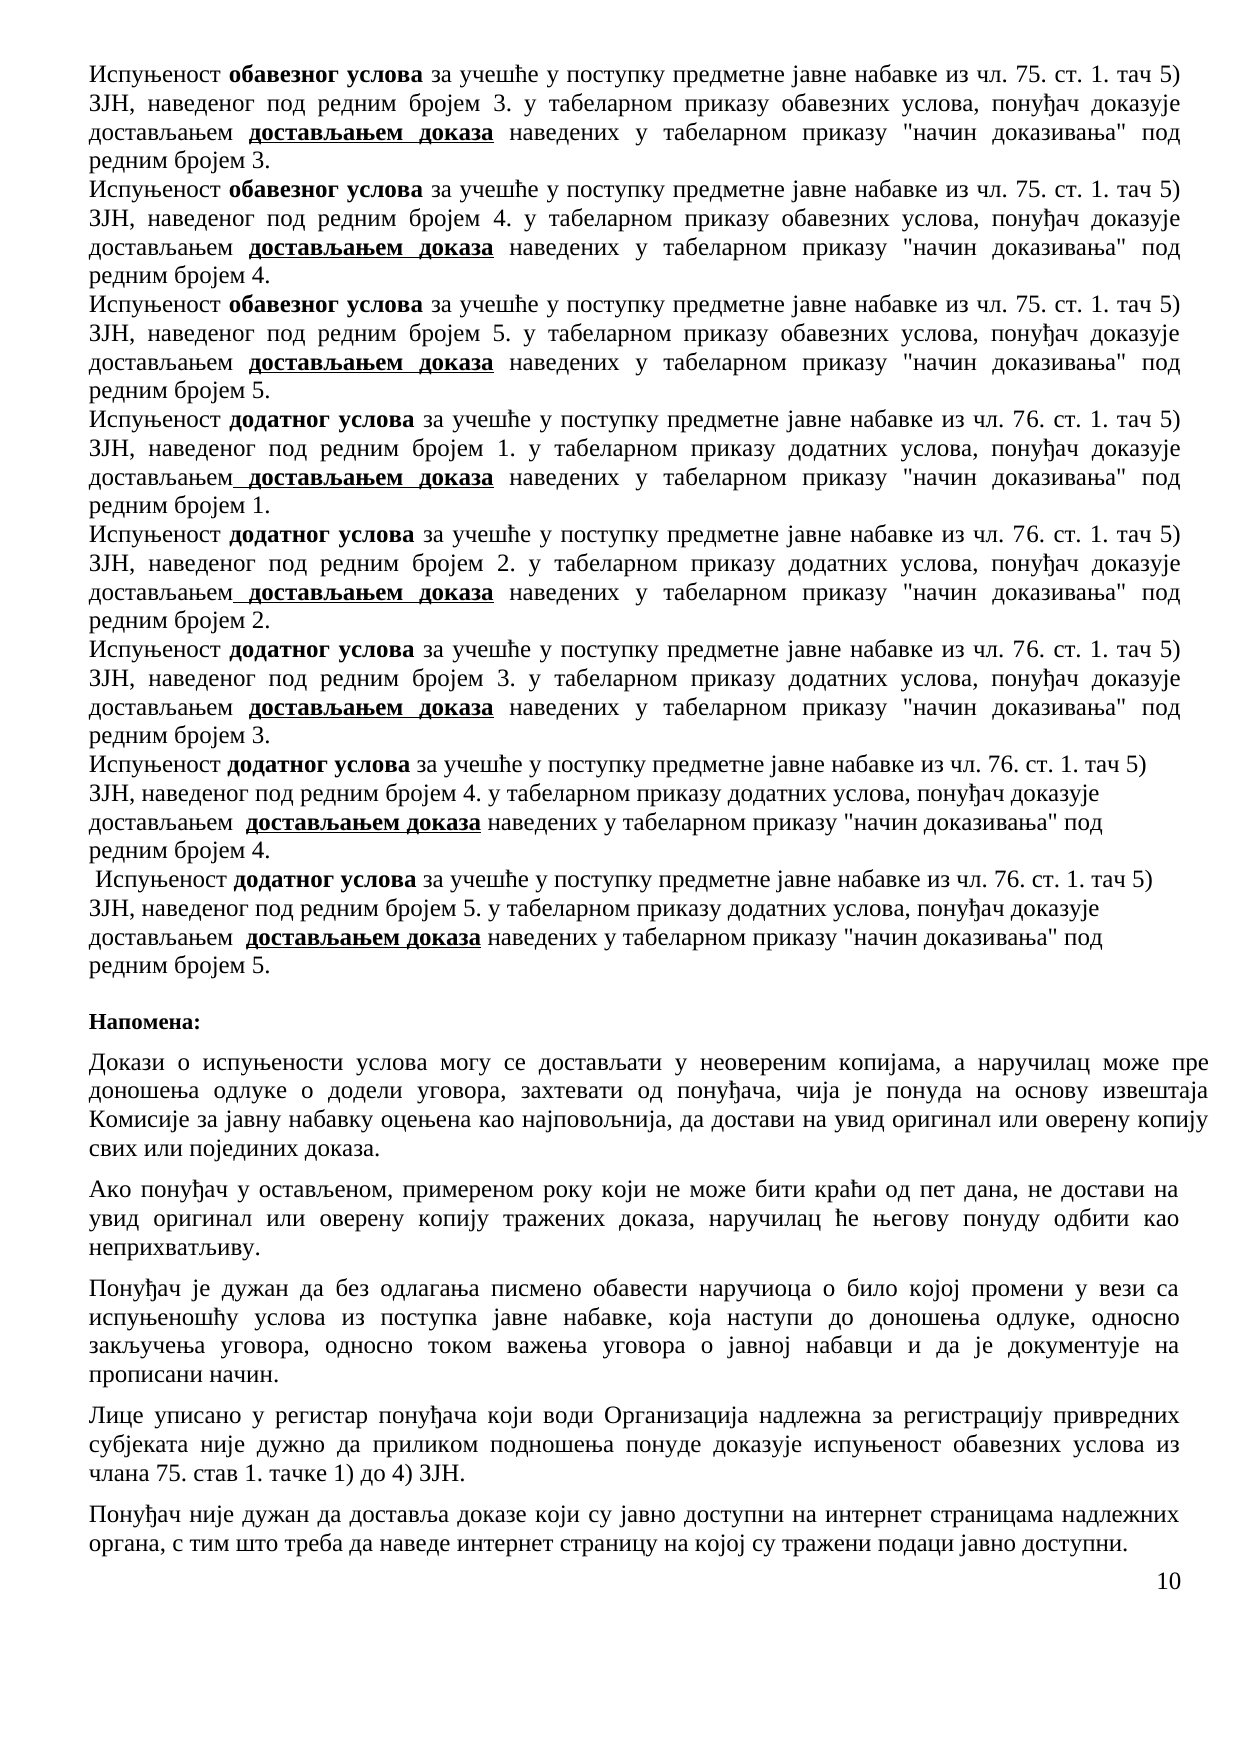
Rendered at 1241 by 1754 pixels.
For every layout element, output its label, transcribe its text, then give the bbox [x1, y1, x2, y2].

text Понуђач је дужан да без одлагања писмено обавести наручиоца о било којој промени у вези са испуњеношћу услова из поступка јавне набавке, која наступи до доношења одлуке, односно закључења уговора, односно током важења уговора о јавној набавци и да је документује на прописани начин. [89, 1273, 1181, 1388]
text Испуњеност додатног услова за учешће у поступку предметне јавне набавке из чл. 76. ст. 1. тач 5) ЗЈН, наведеног под редним бројем 5. у табеларном приказу додатних услова, понуђач доказује достављањем достављањем доказа наведених у табеларном приказу "начин доказивања" под редним бројем 5. [89, 864, 1181, 979]
text Напомена: [89, 1008, 1181, 1034]
text Испуњеност додатног услова за учешће у поступку предметне јавне набавке из чл. 76. ст. 1. тач 5) ЗЈН, наведеног под редним бројем 3. у табеларном приказу додатних услова, понуђач доказује достављањем достављањем доказа наведених у табеларном приказу "начин доказивања" под редним бројем 3. [89, 634, 1181, 749]
text Испуњеност додатног услова за учешће у поступку предметне јавне набавке из чл. 76. ст. 1. тач 5) ЗЈН, наведеног под редним бројем 4. у табеларном приказу додатних услова, понуђач доказује достављањем достављањем доказа наведених у табеларном приказу "начин доказивања" под редним бројем 4. [89, 749, 1181, 864]
list Испуњеност додатног услова за учешће у поступку предметне јавне набавке из чл. 76. ст. 1. тач 5) ЗЈН, наведеног под редним бројем 1. у табеларном приказу додатних услова, понуђач доказује достављањем достављањем доказа наведених у табеларном приказу "начин доказивања" под редним бројем 1. [89, 404, 1181, 519]
text Ако понуђач у остављеном, примереном року који не може бити краћи од пет дана, не достави на увид оригинал или оверену копију тражених доказа, наручилац ће његову понуду одбити као неприхватљиву. [89, 1174, 1181, 1260]
text Лице уписано у регистар понуђача који води Организација надлежна за регистрацију привредних субјеката није дужно да приликом подношења понуде доказује испуњеност обавезних услова из члана 75. став 1. тачке 1) до 4) ЗЈН. [89, 1400, 1181, 1487]
list Испуњеност додатног услова за учешће у поступку предметне јавне набавке из чл. 76. ст. 1. тач 5) ЗЈН, наведеног под редним бројем 2. у табеларном приказу додатних услова, понуђач доказује достављањем достављањем доказа наведених у табеларном приказу "начин доказивања" под редним бројем 2. [89, 519, 1181, 634]
text Докази о испуњености услова могу се достављати у неовереним копијама, а наручилац може пре доношења одлуке о додели уговора, захтевати од понуђача, чија је понуда на основу извештаја Комисије за јавну набавку оцењена као најповољнија, да достави на увид оригинал или оверену копију свих или појединих доказа. [89, 1047, 1210, 1162]
text Испуњеност обавезног услова за учешће у поступку предметне јавне набавке из чл. 75. ст. 1. тач 5) ЗЈН, наведеног под редним бројем 5. у табеларном приказу обавезних услова, понуђач доказује достављањем достављањем доказа наведених у табеларном приказу "начин доказивања" под редним бројем 5. [89, 289, 1181, 404]
text Понуђач није дужан да доставља доказе који су јавно доступни на интернет страницама надлежних органа, с тим што треба да наведе интернет страницу на којој су тражени подаци јавно доступни. [89, 1499, 1181, 1557]
list Испуњеност обавезног услова за учешће у поступку предметне јавне набавке из чл. 75. ст. 1. тач 5) ЗЈН, наведеног под редним бројем 4. у табеларном приказу обавезних услова, понуђач доказује достављањем достављањем доказа наведених у табеларном приказу "начин доказивања" под редним бројем 4. [89, 174, 1181, 289]
list Испуњеност обавезног услова за учешће у поступку предметне јавне набавке из чл. 75. ст. 1. тач 5) ЗЈН, наведеног под редним бројем 3. у табеларном приказу обавезних услова, понуђач доказује достављањем достављањем доказа наведених у табеларном приказу "начин доказивања" под редним бројем 3. [89, 59, 1181, 174]
